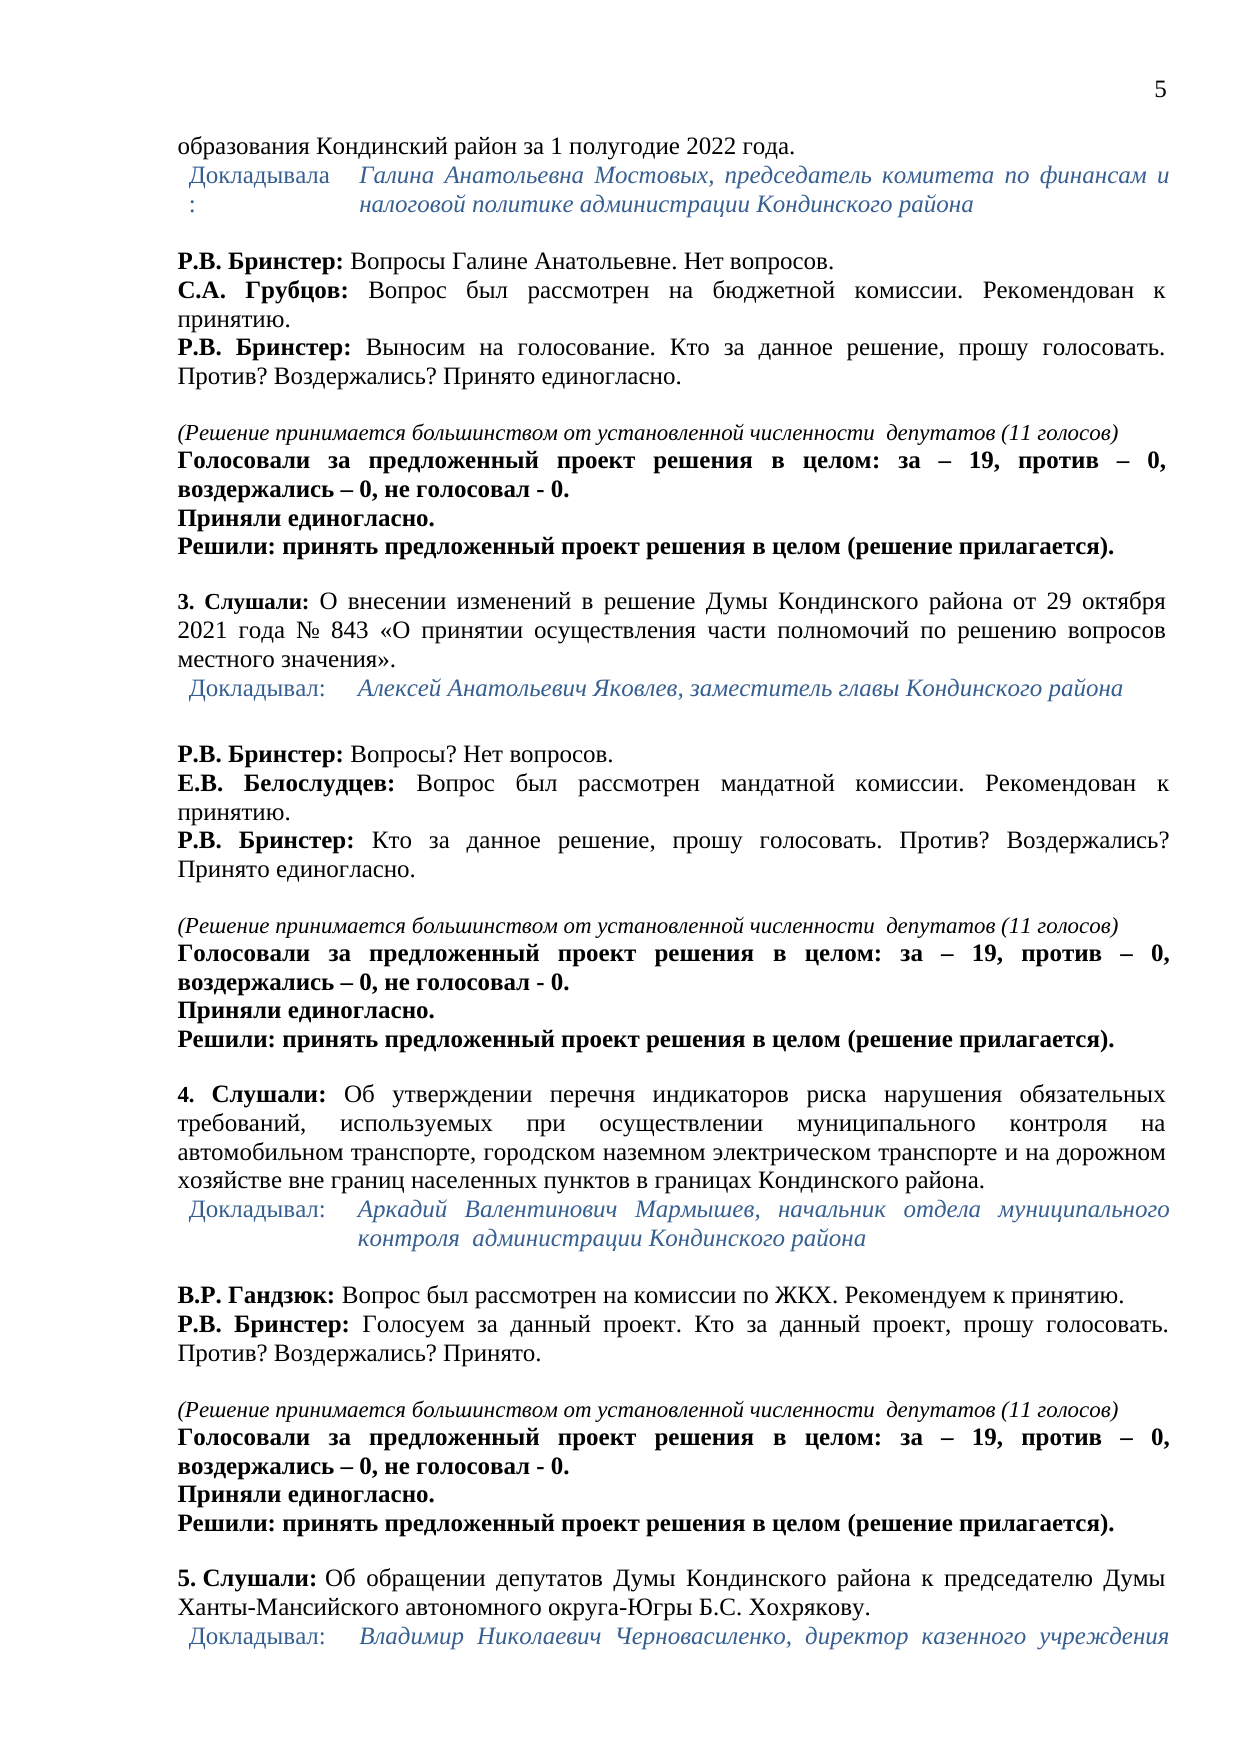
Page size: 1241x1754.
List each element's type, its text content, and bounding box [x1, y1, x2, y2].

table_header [348, 1621, 1181, 1658]
table_header Докладывал: [177, 1621, 348, 1658]
text Р.В. Бринстер: Вопросы Галине Анатольевне. Нет вопросов. [177, 246, 1167, 275]
table_header Докладывал: [177, 1194, 346, 1252]
table_header Докладывал: [177, 673, 346, 710]
text 3. Слушали: О внесении изменений в решение Думы Кондинского района от 29 октября 2021 года № 843 «О принятии осуществления части полномочий по решению вопросов местного значения». [177, 586, 1167, 673]
table_header Аркадий Валентинович Мармышев, начальник отдела муниципального контроля администрации Кондинского района [346, 1194, 1181, 1252]
list (Решение принимается большинством от установленной численности депутатов (11 голосов) [177, 419, 1167, 445]
text Решили: принять предложенный проект решения в целом (решение прилагается). [177, 531, 1167, 560]
table_cell В.Р. Гандзюк: Вопрос был рассмотрен на комиссии по ЖКХ. Рекомендуем к принятию. Р.В. Бринстер: Голосуем за данный проект. Кто за данный проект, прошу голосовать. Против? Воздержались? Принято. (Решение принимается большинством от установленной численности депутатов (11 голосов) Голосовали за предложенный проект решения в целом: за – 19, против – 0, воздержались – 0, не голосовал - 0. Приняли единогласно. Решили: принять предложенный проект решения в целом (решение прилагается). [177, 1252, 1181, 1563]
text С.А. Грубцов: Вопрос был рассмотрен на бюджетной комиссии. Рекомендован к принятию. [177, 275, 1167, 332]
list Голосовали за предложенный проект решения в целом: за – 19, против – 0, воздержались – 0, не голосовал - 0. [177, 445, 1167, 503]
table_header Алексей Анатольевич Яковлев, заместитель главы Кондинского района [346, 673, 1181, 710]
text 4. Слушали: Об утверждении перечня индикаторов риска нарушения обязательных требований, используемых при осуществлении муниципального контроля на автомобильном транспорте, городском наземном электрическом транспорте и на дорожном хозяйстве вне границ населенных пунктов в границах Кондинского района. [177, 1079, 1167, 1194]
table_header Галина Анатольевна Мостовых, председатель комитета по финансам и налоговой политике администрации Кондинского района [348, 160, 1181, 217]
text 5. Слушали: Об обращении депутатов Думы Кондинского района к председателю Думы Ханты-Мансийского автономного округа-Югры Б.С. Хохрякову. [177, 1563, 1167, 1621]
table_header Докладывала: [177, 160, 348, 217]
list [177, 131, 1167, 160]
table_cell Р.В. Бринстер: Вопросы? Нет вопросов. Е.В. Белослудцев: Вопрос был рассмотрен мандатной комиссии. Рекомендован к принятию. Р.В. Бринстер: Кто за данное решение, прошу голосовать. Против? Воздержались? Принято единогласно. (Решение принимается большинством от установленной численности депутатов (11 голосов) Голосовали за предложенный проект решения в целом: за – 19, против – 0, воздержались – 0, не голосовал - 0. Приняли единогласно. Решили: принять предложенный проект решения в целом (решение прилагается). [177, 710, 1181, 1079]
text Р.В. Бринстер: Выносим на голосование. Кто за данное решение, прошу голосовать. Против? Воздержались? Принято единогласно. [177, 332, 1167, 390]
list Приняли единогласно. [177, 503, 1167, 531]
